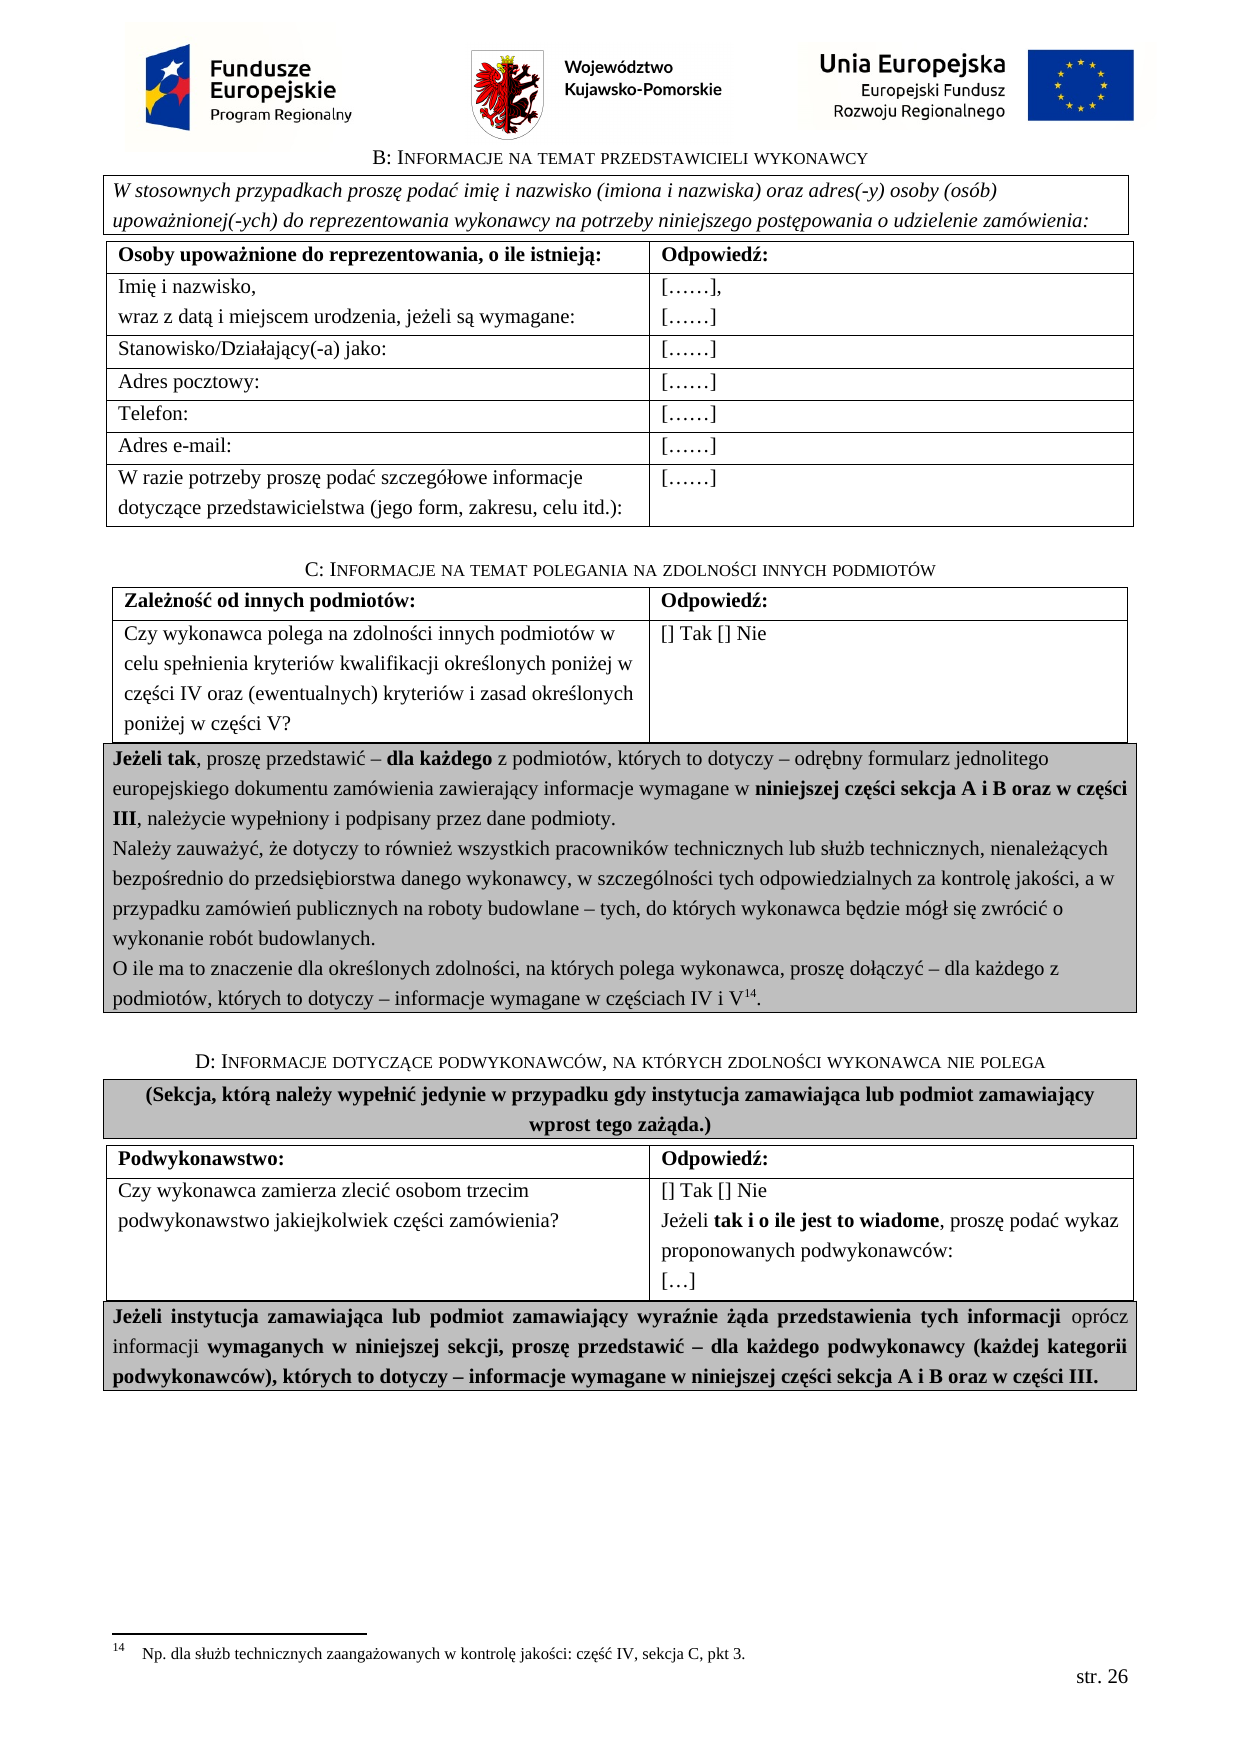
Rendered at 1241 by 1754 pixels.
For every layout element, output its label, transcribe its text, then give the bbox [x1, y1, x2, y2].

table_cell [] Tak [] Nie [650, 621, 1127, 742]
table_cell Czy wykonawca polega na zdolności innych podmiotów w celu spełnienia kryteriów kwalifikacji określonych poniżej w części IV oraz (ewentualnych) kryteriów i zasad określonych poniżej w części V? [113, 621, 649, 742]
table_cell [……] [650, 401, 1133, 432]
table_cell Telefon: [107, 401, 649, 432]
picture [797, 42, 1157, 130]
table_cell [] Tak [] Nie Jeżeli tak i o ile jest to wiadome, proszę podać wykaz proponowanych podwykonawców: […] [650, 1179, 1133, 1299]
table_header Podwykonawstwo: [107, 1146, 649, 1177]
title B: Informacje na temat przedstawicieli wykonawcy [112, 145, 1128, 169]
picture [124, 22, 373, 145]
table_cell Stanowisko/Działający(-a) jako: [107, 336, 649, 367]
title Jeżeli instytucja zamawiająca lub podmiot zamawiający wyraźnie żąda przedstawienia tych informacji oprócz informacji wymaganych w niniejszej sekcji, proszę przedstawić – dla każdego podwykonawcy (każdej kategorii podwykonawców), których to dotyczy – informacje wymagane w niniejszej części sekcja A i B oraz w części III. [104, 1302, 1136, 1390]
title (Sekcja, którą należy wypełnić jedynie w przypadku gdy instytucja zamawiająca lub podmiot zamawiający wprost tego zażąda.) [104, 1080, 1136, 1138]
table_header Odpowiedź: [650, 242, 1133, 273]
table_cell [……] [650, 433, 1133, 464]
table_cell Adres e-mail: [107, 433, 649, 464]
text Jeżeli tak, proszę przedstawić – dla każdego z podmiotów, których to dotyczy – odrębny formularz jednolitego europejskiego dokumentu zamówienia zawierający informacje wymagane w niniejszej części sekcja A i B oraz w części III, należycie wypełniony i podpisany przez dane podmioty. Należy zauważyć, że dotyczy to również wszystkich pracowników technicznych lub służb technicznych, nienależących bezpośrednio do przedsiębiorstwa danego wykonawcy, w szczególności tych odpowiedzialnych za kontrolę jakości, a w przypadku zamówień publicznych na roboty budowlane – tych, do których wykonawca będzie mógł się zwrócić o wykonanie robót budowlanych. O ile ma to znaczenie dla określonych zdolności, na których polega wykonawca, proszę dołączyć – dla każdego z podmiotów, których to dotyczy – informacje wymagane w częściach IV i V. [104, 744, 1136, 1012]
text W stosownych przypadkach proszę podać imię i nazwisko (imiona i nazwiska) oraz adres(-y) osoby (osób) upoważnionej(-ych) do reprezentowania wykonawcy na potrzeby niniejszego postępowania o udzielenie zamówienia: [104, 176, 1128, 234]
table_cell W razie potrzeby proszę podać szczegółowe informacje dotyczące przedstawicielstwa (jego form, zakresu, celu itd.): [107, 465, 649, 526]
table_header Osoby upoważnione do reprezentowania, o ile istnieją: [107, 242, 649, 273]
table_cell [……] [650, 369, 1133, 400]
table_cell Imię i nazwisko, wraz z datą i miejscem urodzenia, jeżeli są wymagane: [107, 274, 649, 335]
table_cell [……] [650, 465, 1133, 526]
table_header Odpowiedź: [650, 588, 1127, 619]
title C: Informacje na temat polegania na zdolności innych podmiotów [112, 557, 1128, 581]
table_cell Adres pocztowy: [107, 369, 649, 400]
title D: Informacje dotyczące podwykonawców, na których zdolności wykonawca nie polega [112, 1049, 1128, 1073]
table_header Zależność od innych podmiotów: [113, 588, 649, 619]
table_cell [……], [……] [650, 274, 1133, 335]
table_header Odpowiedź: [650, 1146, 1133, 1177]
picture [464, 42, 734, 145]
table_cell Czy wykonawca zamierza zlecić osobom trzecim podwykonawstwo jakiejkolwiek części zamówienia? [107, 1179, 649, 1299]
table_cell [……] [650, 336, 1133, 367]
